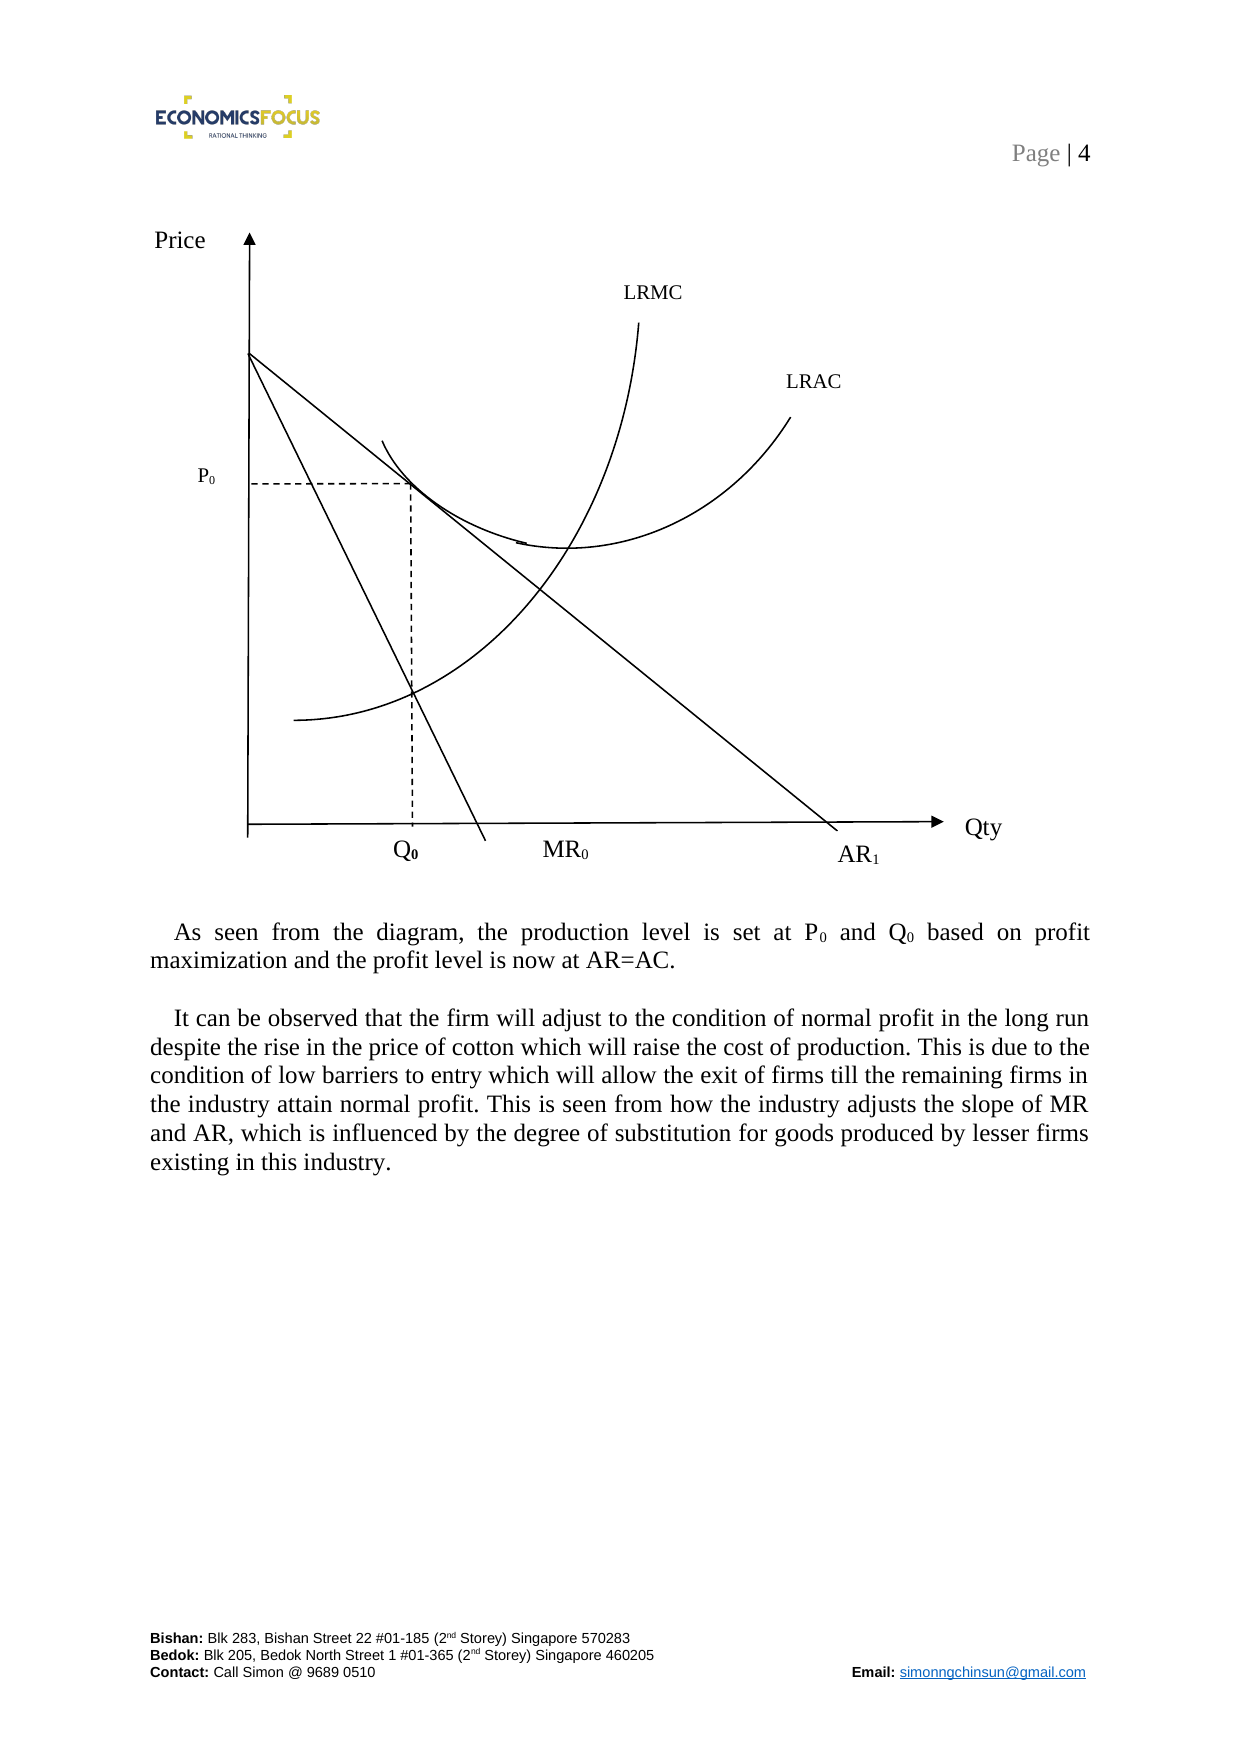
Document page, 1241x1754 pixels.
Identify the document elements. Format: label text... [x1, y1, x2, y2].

picture [150, 73, 327, 162]
text It can be observed that the firm will adjust to the condition of normal profit in the long run despite the rise in the price of cotton which will raise the cost of production. This is due to the condition of low barriers to entry which will allow the exit of firms till the remaining firms in the industry attain normal profit. This is seen from how the industry adjusts the slope of MR and AR, which is influenced by the degree of substitution for goods produced by lesser firms existing in this industry. [150, 1003, 1090, 1176]
text As seen from the diagram, the production level is set at P0 and Q0 based on profit maximization and the profit level is now at AR=AC. [150, 917, 1090, 974]
